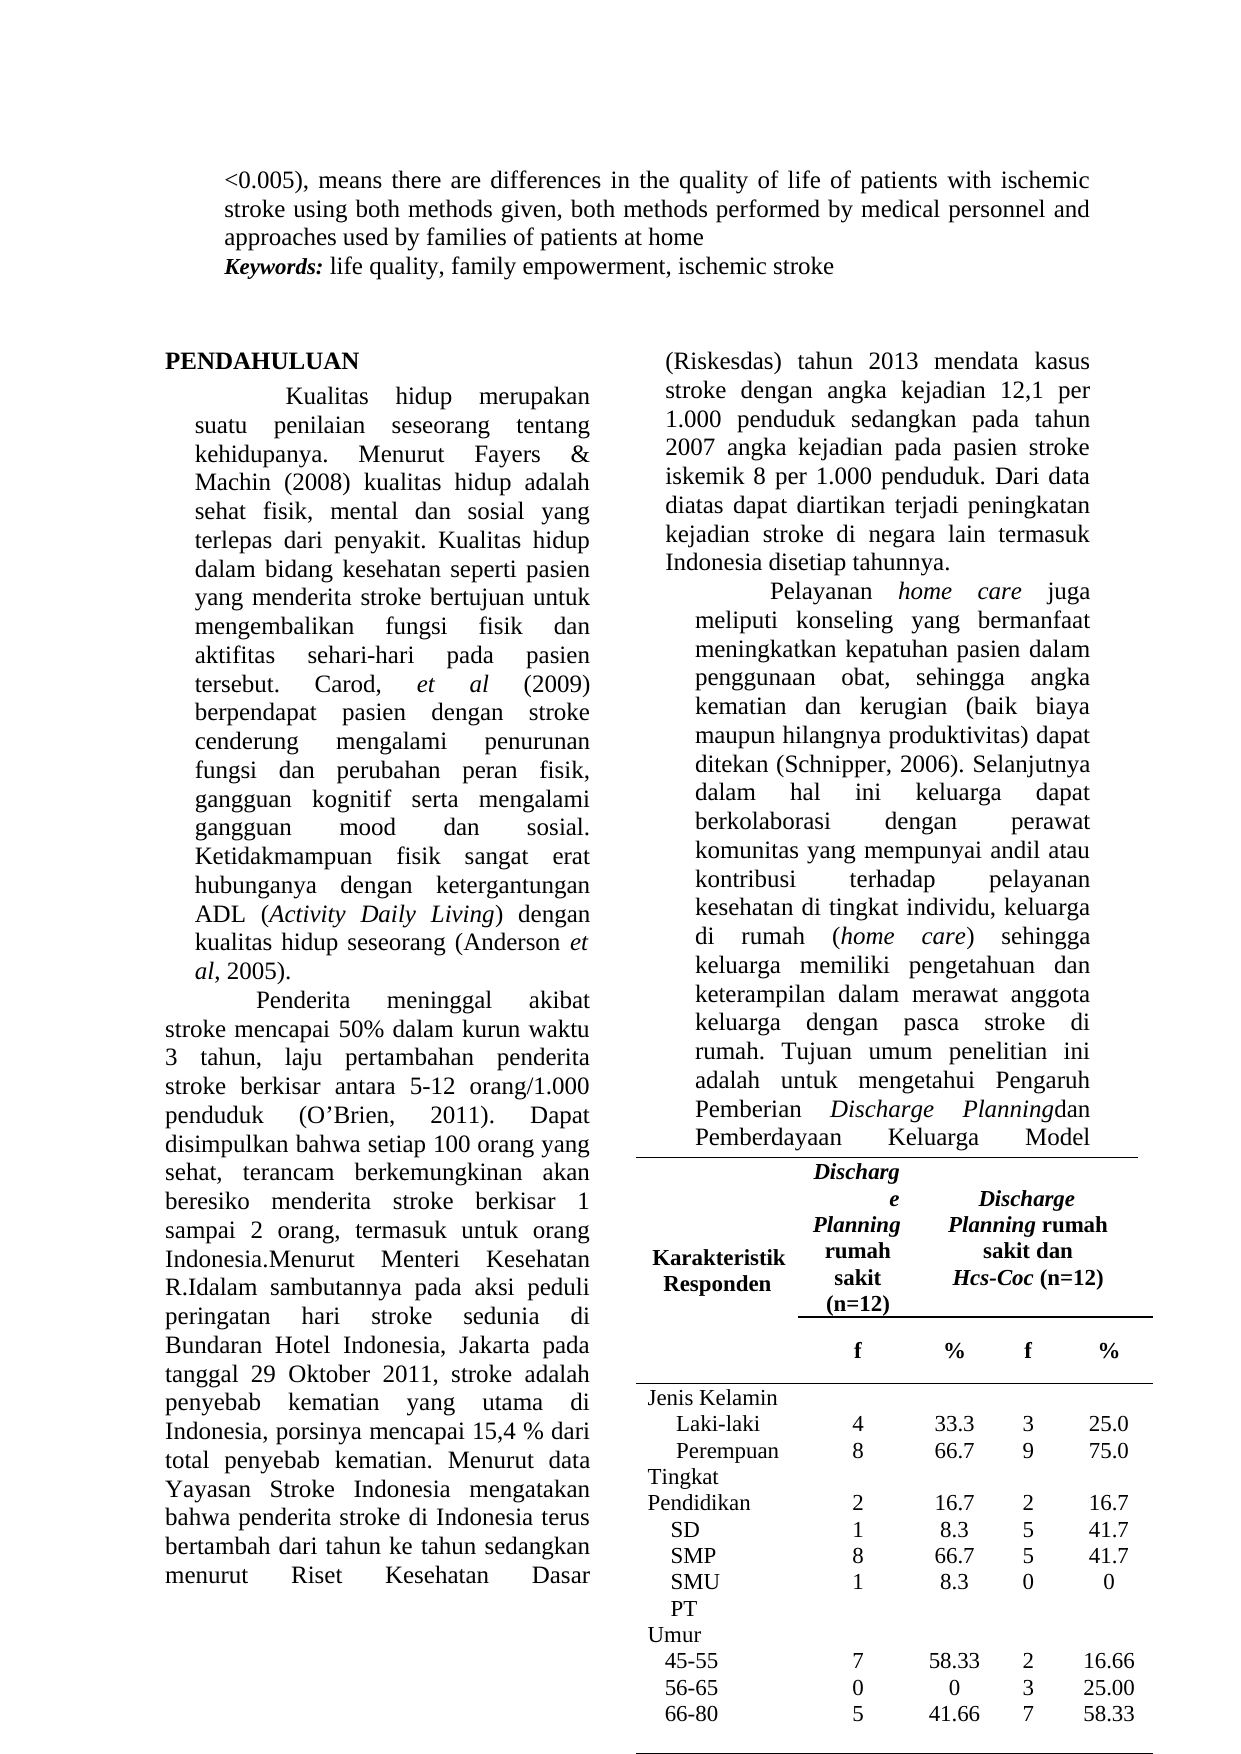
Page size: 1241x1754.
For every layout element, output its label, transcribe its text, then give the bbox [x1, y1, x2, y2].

table_cell 58.33 0 41.66 [917, 1621, 991, 1753]
table_cell 16.66 25.00 58.33 [1065, 1621, 1153, 1753]
table_cell Jenis Kelamin Laki-laki Perempuan [636, 1384, 798, 1463]
table_cell % [917, 1318, 991, 1383]
table_cell 16.7 8.3 66.7 8.3 [917, 1463, 991, 1621]
table_cell 2 3 7 [991, 1621, 1064, 1753]
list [224, 165, 1090, 251]
table_cell 4 8 [798, 1384, 917, 1463]
table_cell Umur 45-55 56-65 66-80 [636, 1621, 798, 1753]
table_header Karakteristik Responden [636, 1158, 798, 1383]
text Penderita meninggal akibat stroke mencapai 50% dalam kurun waktu 3 tahun, laju pertambahan penderita stroke berkisar antara 5-12 orang/1.000 penduduk (O’Brien, 2011). Dapat disimpulkan bahwa setiap 100 orang yang sehat, terancam berkemungkinan akan beresiko menderita stroke berkisar 1 sampai 2 orang, termasuk untuk orang Indonesia.Menurut Menteri Kesehatan R.Idalam sambutannya pada aksi peduli peringatan hari stroke sedunia di Bundaran Hotel Indonesia, Jakarta pada tanggal 29 Oktober 2011, stroke adalah penyebab kematian yang utama di Indonesia, porsinya mencapai 15,4 % dari total penyebab kematian. Menurut data Yayasan Stroke Indonesia mengatakan bahwa penderita stroke di Indonesia terus bertambah dari tahun ke tahun sedangkan menurut Riset Kesehatan Dasar (Riskesdas) tahun 2013 mendata kasus stroke dengan angka kejadian 12,1 per 1.000 penduduk sedangkan pada tahun 2007 angka kejadian pada pasien stroke iskemik 8 per 1.000 penduduk. Dari data diatas dapat diartikan terjadi peningkatan kejadian stroke di negara lain termasuk Indonesia disetiap tahunnya. [665, 346, 1090, 576]
text Keywords: life quality, family empowerment, ischemic stroke [224, 251, 1089, 280]
table_cell f [991, 1318, 1064, 1383]
table_cell f [798, 1318, 917, 1383]
table_header Discharge Planning rumah sakit dan Hcs-Coc (n=12) [917, 1158, 1138, 1316]
text Penderita meninggal akibat stroke mencapai 50% dalam kurun waktu 3 tahun, laju pertambahan penderita stroke berkisar antara 5-12 orang/1.000 penduduk (O’Brien, 2011). Dapat disimpulkan bahwa setiap 100 orang yang sehat, terancam berkemungkinan akan beresiko menderita stroke berkisar 1 sampai 2 orang, termasuk untuk orang Indonesia.Menurut Menteri Kesehatan R.Idalam sambutannya pada aksi peduli peringatan hari stroke sedunia di Bundaran Hotel Indonesia, Jakarta pada tanggal 29 Oktober 2011, stroke adalah penyebab kematian yang utama di Indonesia, porsinya mencapai 15,4 % dari total penyebab kematian. Menurut data Yayasan Stroke Indonesia mengatakan bahwa penderita stroke di Indonesia terus bertambah dari tahun ke tahun sedangkan menurut Riset Kesehatan Dasar (Riskesdas) tahun 2013 mendata kasus stroke dengan angka kejadian 12,1 per 1.000 penduduk sedangkan pada tahun 2007 angka kejadian pada pasien stroke iskemik 8 per 1.000 penduduk. Dari data diatas dapat diartikan terjadi peningkatan kejadian stroke di negara lain termasuk Indonesia disetiap tahunnya. [165, 985, 590, 1589]
table_cell 25.0 75.0 [1065, 1384, 1153, 1463]
table_cell Tingkat Pendidikan SD SMP SMU PT [636, 1463, 798, 1621]
table_cell % [1065, 1318, 1153, 1383]
table_cell 33.3 66.7 [917, 1384, 991, 1463]
table_cell 2 1 8 1 [798, 1463, 917, 1621]
table_cell 3 9 [991, 1384, 1064, 1463]
text Pelayanan home care juga meliputi konseling yang bermanfaat meningkatkan kepatuhan pasien dalam penggunaan obat, sehingga angka kematian dan kerugian (baik biaya maupun hilangnya produktivitas) dapat ditekan (Schnipper, 2006). Selanjutnya dalam hal ini keluarga dapat berkolaborasi dengan perawat komunitas yang mempunyai andil atau kontribusi terhadap pelayanan kesehatan di tingkat individu, keluarga di rumah (home care) sehingga keluarga memiliki pengetahuan dan keterampilan dalam merawat anggota keluarga dengan pasca stroke di rumah. Tujuan umum penelitian ini adalah untuk mengetahui Pengaruh Pemberian Discharge Planningdan Pemberdayaan Keluarga Model Homecare Service dengan Pendekatan Countinity of Care (Hcs-Coc) terhadap Kualitas Hidup Pasien stroke iskemik di RSUP Dr. M.Djamil Padang Tahun 2017. [695, 576, 1090, 1151]
text Kualitas hidup merupakan suatu penilaian seseorang tentang kehidupanya. Menurut Fayers & Machin (2008) kualitas hidup adalah sehat fisik, mental dan sosial yang terlepas dari penyakit. Kualitas hidup dalam bidang kesehatan seperti pasien yang menderita stroke bertujuan untuk mengembalikan fungsi fisik dan aktifitas sehari-hari pada pasien tersebut. Carod, et al (2009) berpendapat pasien dengan stroke cenderung mengalami penurunan fungsi dan perubahan peran fisik, gangguan kognitif serta mengalami gangguan mood dan sosial. Ketidakmampuan fisik sangat erat hubunganya dengan ketergantungan ADL (Activity Daily Living) dengan kualitas hidup seseorang (Anderson et al, 2005). [194, 381, 590, 985]
subtitle PENDAHULUAN [165, 346, 590, 375]
table_header Discharge Planning rumah sakit (n=12) [798, 1158, 917, 1316]
table_cell 2 5 5 0 [991, 1463, 1064, 1621]
table_cell 7 0 5 [798, 1621, 917, 1753]
table_cell 16.7 41.7 41.7 0 [1065, 1463, 1153, 1621]
